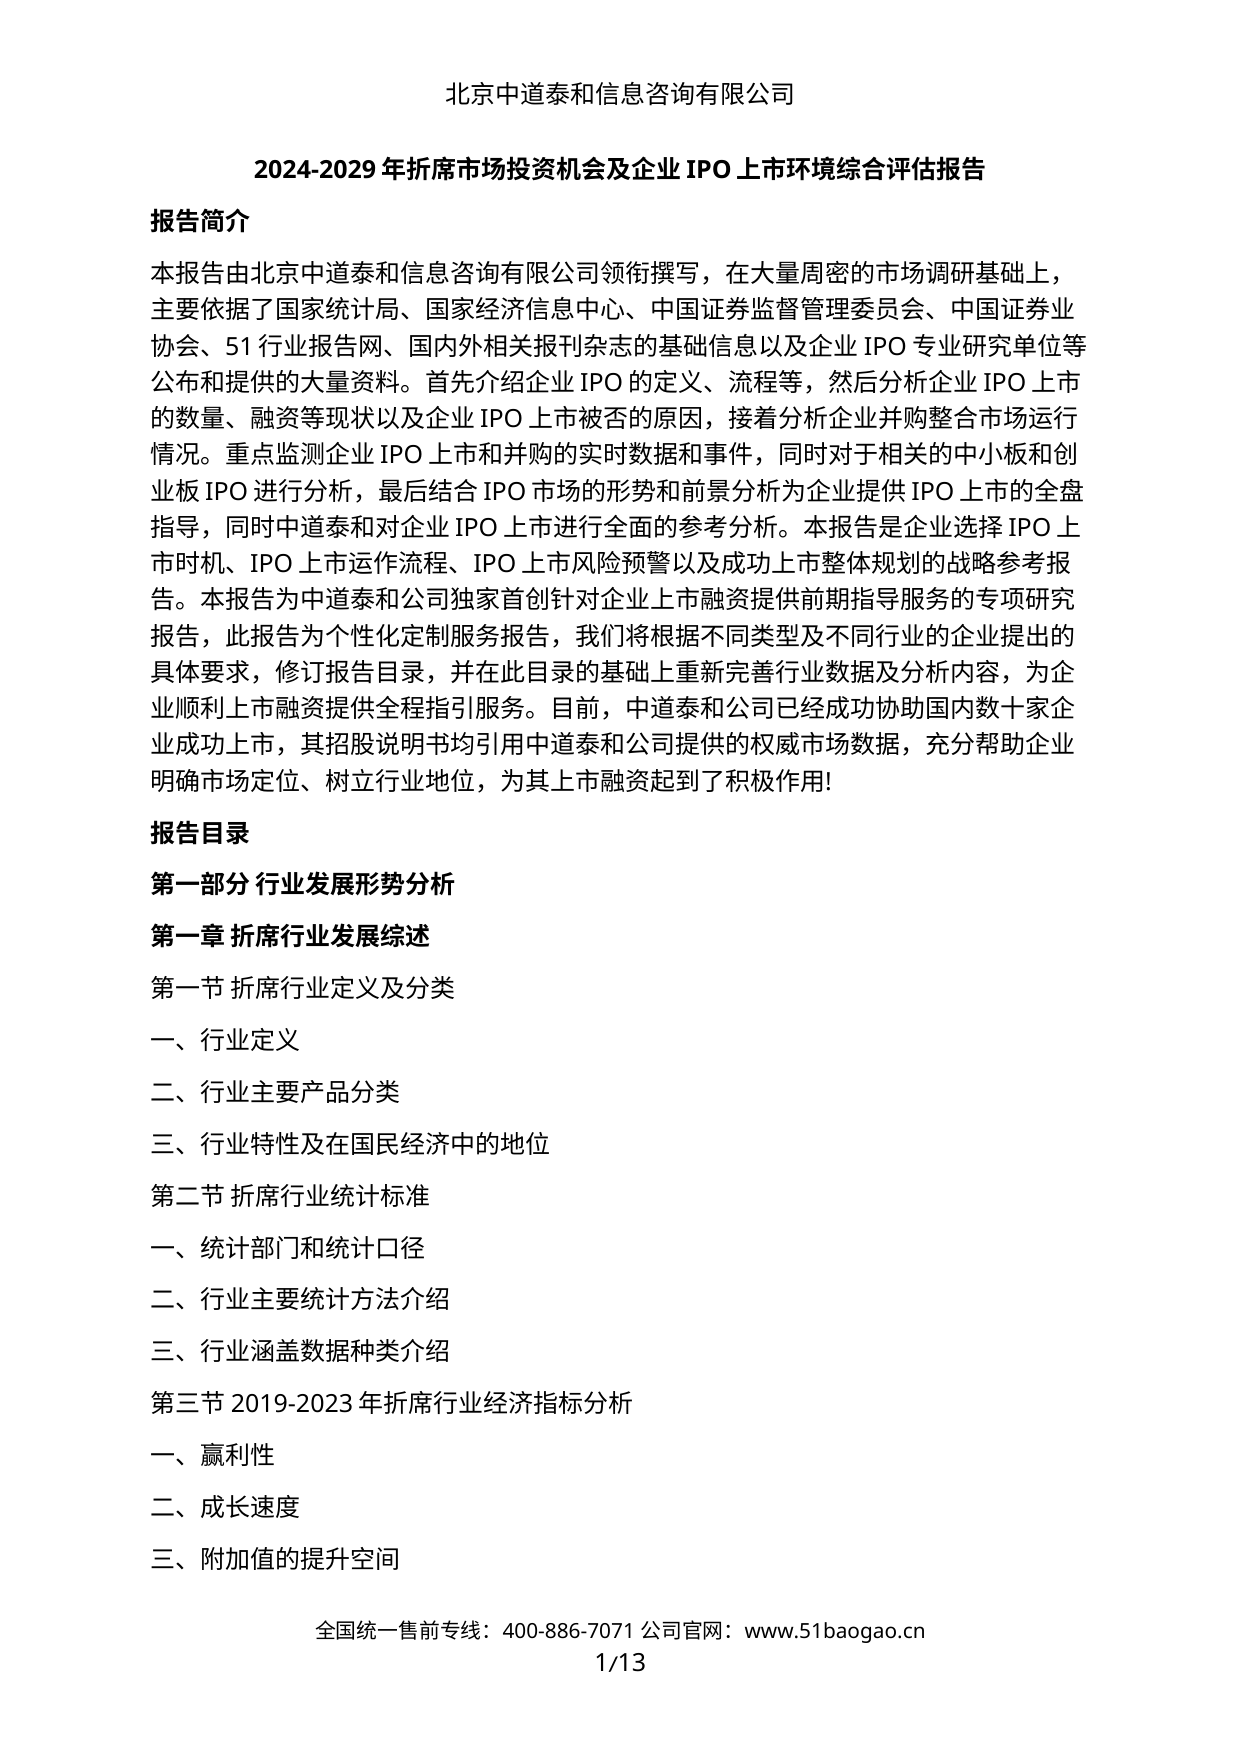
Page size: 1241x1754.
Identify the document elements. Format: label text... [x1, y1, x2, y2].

text 二、行业主要产品分类 [150, 1072, 1090, 1109]
text 报告目录 [150, 813, 1090, 849]
text 第二节 折席行业统计标准 [150, 1176, 1090, 1212]
text 第三节 2019-2023年折席行业经济指标分析 [150, 1384, 1090, 1420]
text 2024-2029年折席市场投资机会及企业IPO上市环境综合评估报告 [150, 150, 1090, 186]
text 一、统计部门和统计口径 [150, 1228, 1090, 1264]
text 二、行业主要统计方法介绍 [150, 1280, 1090, 1316]
text 三、行业特性及在国民经济中的地位 [150, 1124, 1090, 1161]
text 第一部分 行业发展形势分析 [150, 865, 1090, 901]
text 报告简介 [150, 202, 1090, 238]
text 三、行业涵盖数据种类介绍 [150, 1332, 1090, 1368]
text 第一章 折席行业发展综述 [150, 917, 1090, 953]
text 三、附加值的提升空间 [150, 1539, 1090, 1576]
text 二、成长速度 [150, 1487, 1090, 1524]
text 一、赢利性 [150, 1436, 1090, 1472]
text 本报告由北京中道泰和信息咨询有限公司领衔撰写，在大量周密的市场调研基础上，主要依据了国家统计局、国家经济信息中心、中国证券监督管理委员会、中国证券业协会、51行业报告网、国内外相关报刊杂志的基础信息以及企业IPO专业研究单位等公布和提供的大量资料。首先介绍企业IPO的定义、流程等，然后分析企业IPO上市的数量、融资等现状以及企业IPO上市被否的原因，接着分析企业并购整合市场运行情况。重点监测企业IPO上市和并购的实时数据和事件，同时对于相关的中小板和创业板IPO进行分析，最后结合IPO市场的形势和前景分析为企业提供IPO上市的全盘指导，同时中道泰和对企业IPO上市进行全面的参考分析。本报告是企业选择IPO上市时机、IPO上市运作流程、IPO上市风险预警以及成功上市整体规划的战略参考报告。本报告为中道泰和公司独家首创针对企业上市融资提供前期指导服务的专项研究报告，此报告为个性化定制服务报告，我们将根据不同类型及不同行业的企业提出的具体要求，修订报告目录，并在此目录的基础上重新完善行业数据及分析内容，为企业顺利上市融资提供全程指引服务。目前，中道泰和公司已经成功协助国内数十家企业成功上市，其招股说明书均引用中道泰和公司提供的权威市场数据，充分帮助企业明确市场定位、树立行业地位，为其上市融资起到了积极作用! [150, 254, 1090, 797]
text 一、行业定义 [150, 1021, 1090, 1057]
text 第一节 折席行业定义及分类 [150, 969, 1090, 1005]
